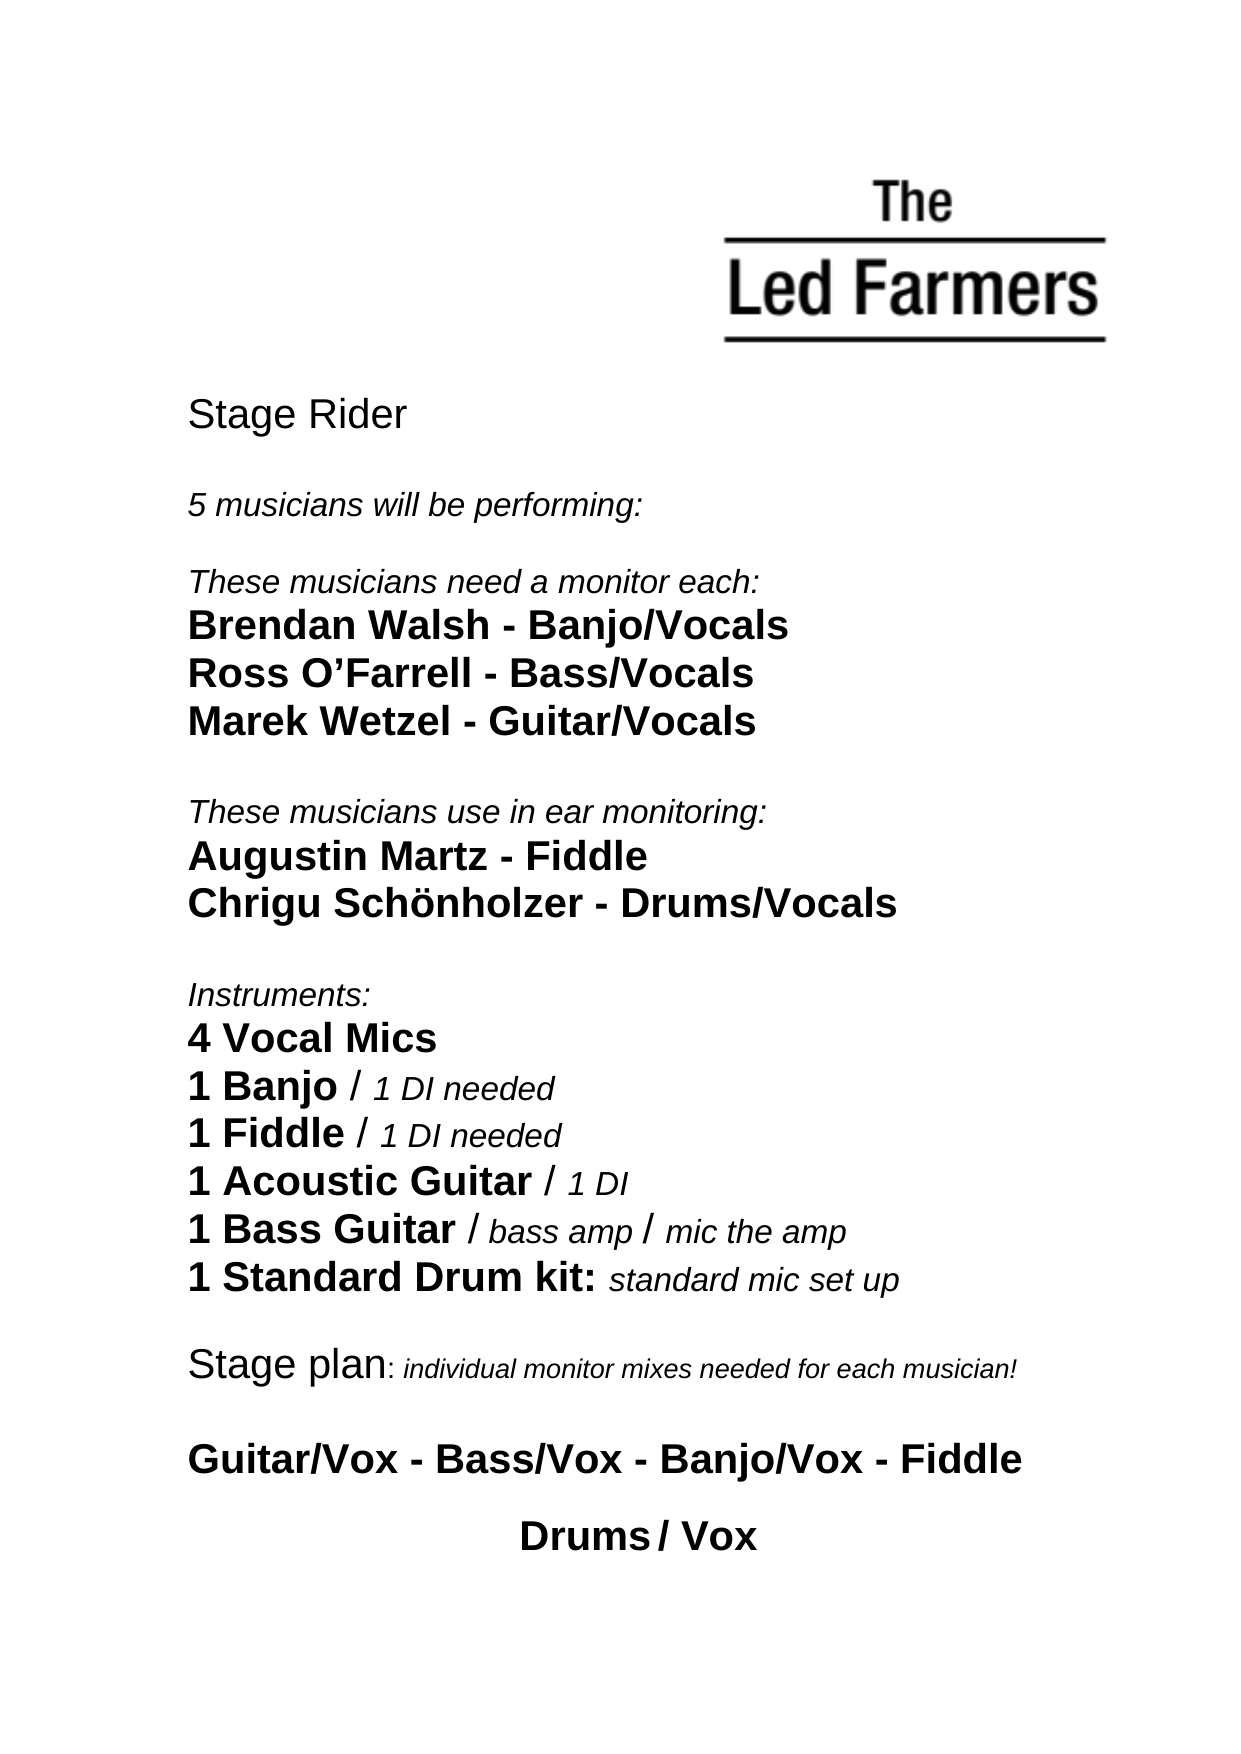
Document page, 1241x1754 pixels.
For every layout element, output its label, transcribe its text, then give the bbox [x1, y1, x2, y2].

text 1 Standard Drum kit: standard mic set up [187, 1253, 1053, 1301]
text Guitar/Vox - Bass/Vox - Banjo/Vox - Fiddle [187, 1435, 1053, 1483]
text 1 Banjo / 1 DI needed [187, 1061, 1053, 1109]
text Augustin Martz - Fiddle [187, 831, 1053, 879]
text 1 Fiddle / 1 DI needed [187, 1109, 1053, 1157]
text 1 Acoustic Guitar / 1 DI [187, 1157, 1053, 1205]
text Marek Wetzel - Guitar/Vocals [187, 697, 1053, 744]
text Ross O’Farrell - Bass/Vocals [187, 649, 1053, 697]
text These musicians need a monitor each: [187, 562, 1053, 601]
text Instruments: [187, 974, 1053, 1013]
text Brendan Walsh - Banjo/Vocals [187, 601, 1053, 649]
text 1 Bass Guitar / bass amp / mic the amp [187, 1205, 1053, 1253]
text Stage Rider [187, 389, 1053, 437]
text Stage plan: individual monitor mixes needed for each musician! [187, 1339, 1053, 1387]
text These musicians use in ear monitoring: [187, 792, 1053, 831]
text 5 musicians will be performing: [187, 485, 1053, 524]
text Chrigu Schönholzer - Drums/Vocals [187, 879, 1053, 927]
text Drums / Vox [187, 1511, 1053, 1559]
text 4 Vocal Mics [187, 1013, 1053, 1061]
